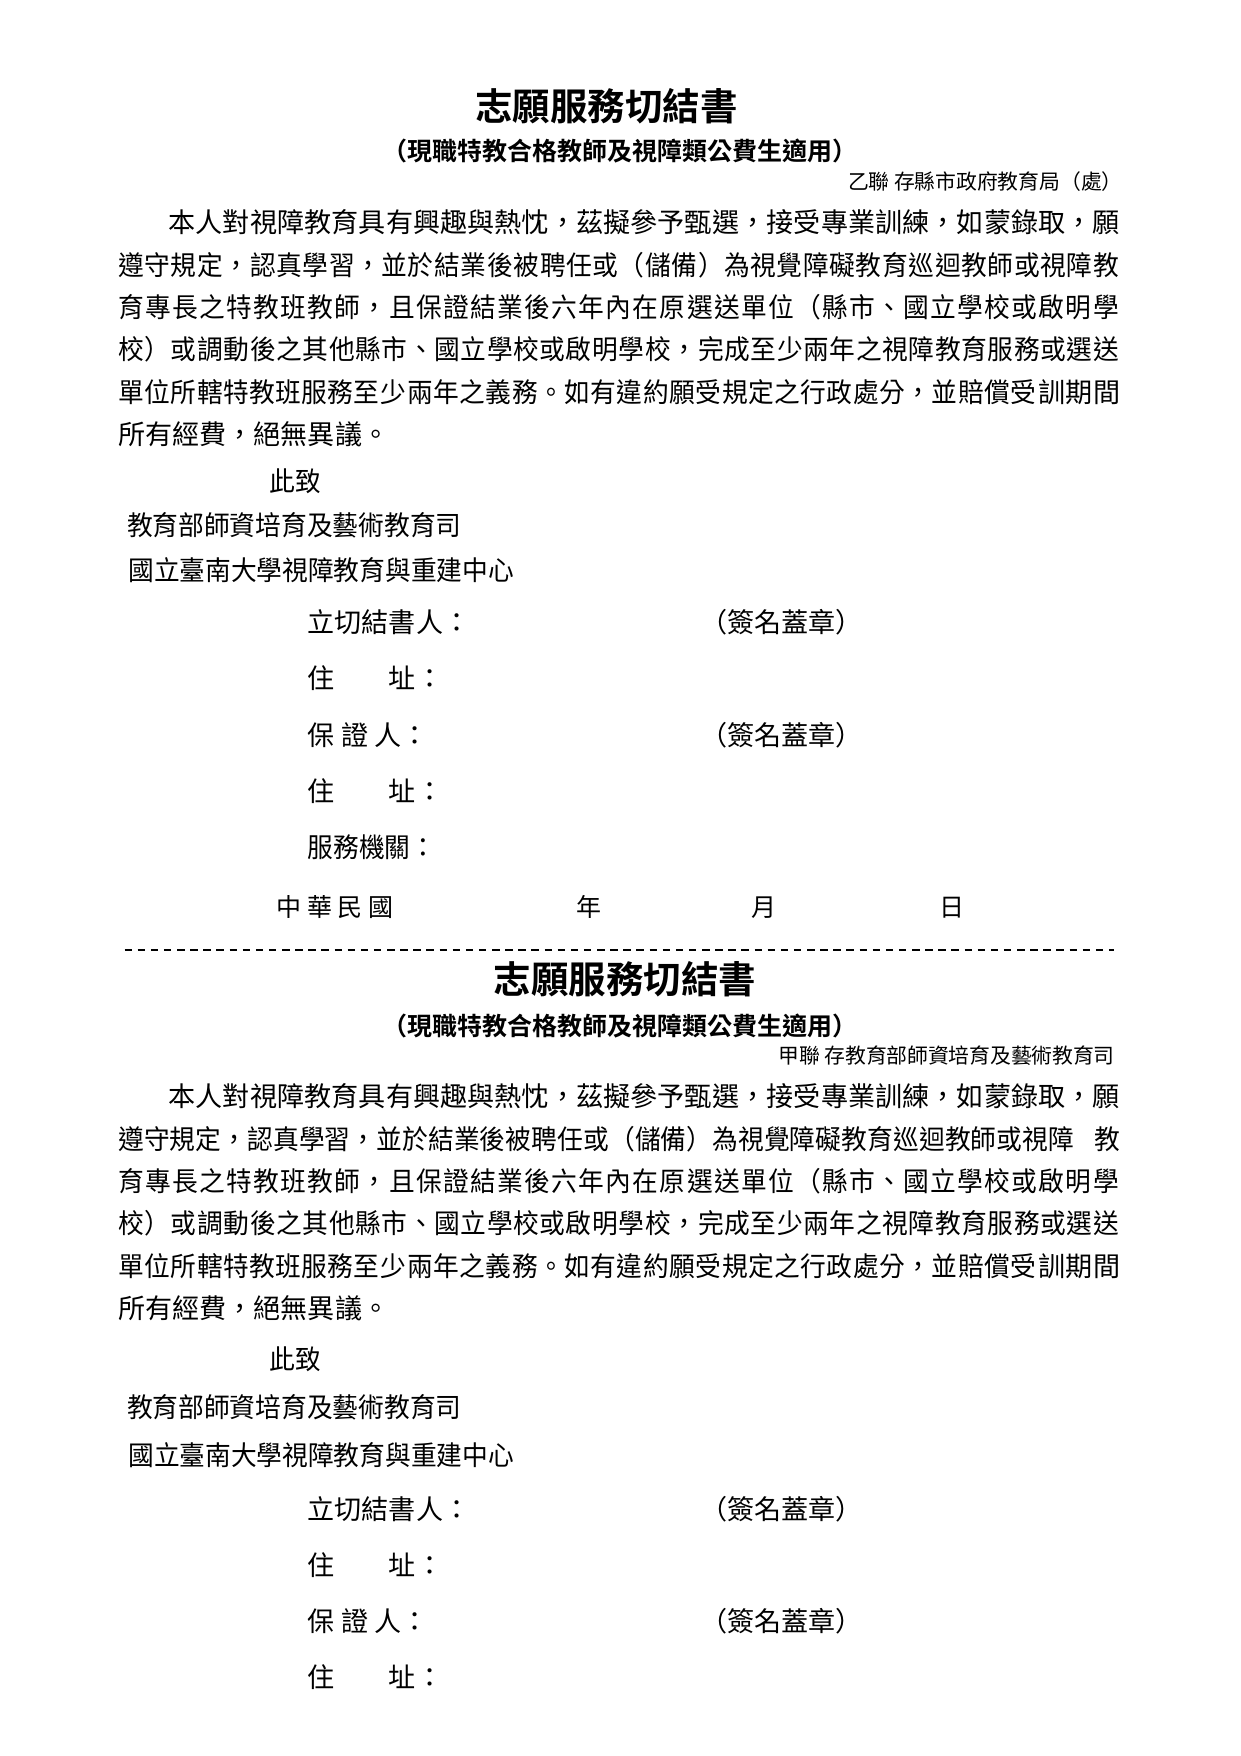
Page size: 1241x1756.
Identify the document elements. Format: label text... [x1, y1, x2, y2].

text 本人對視障教育具有興趣與熱忱，茲擬參予甄選，接受專業訓練，如蒙錄取，願遵守規定，認真學習，並於結業後被聘任或（儲備）為視覺障礙教育巡迴教師或視障教育專長之特教班教師，且保證結業後六年內在原選送單位（縣市、國立學校或啟明學校）或調動後之其他縣市、國立學校或啟明學校，完成至少兩年之視障教育服務或選送單位所轄特教班服務至少兩年之義務。如有違約願受規定之行政處分，並賠償受訓期間所有經費，絕無異議。 [118, 201, 1120, 452]
subtitle 志願服務切結書 [116, 947, 1133, 1004]
text 保 證 人： （簽名蓋章） 住 址： [307, 713, 863, 809]
text 國立臺南大學視障教育與重建中心 [116, 548, 526, 588]
text 立切結書人： （簽名蓋章） 住 址： [307, 1488, 863, 1583]
text 甲聯 存教育部師資培育及藝術教育司 [778, 1042, 1173, 1069]
text 此致 [74, 460, 516, 499]
subtitle （現職特教合格教師及視障類公費生適用） [116, 1004, 1124, 1042]
subtitle 志願服務切結書 [106, 81, 1107, 130]
text 乙聯 存縣市政府教育局（處） [67, 168, 1122, 194]
text 保 證 人： （簽名蓋章） 住 址： [307, 1600, 863, 1696]
subtitle （現職特教合格教師及視障類公費生適用） [116, 130, 1124, 168]
text 服務機關： [307, 826, 1173, 865]
text 此致 [74, 1338, 516, 1377]
text 立切結書人： （簽名蓋章） 住 址： [307, 601, 863, 697]
text 本人對視障教育具有興趣與熱忱，茲擬參予甄選，接受專業訓練，如蒙錄取，願遵守規定，認真學習，並於結業後被聘任或（儲備）為視覺障礙教育巡迴教師或視障 教育專長之特教班教師，且保證結業後六年內在原選送單位（縣市、國立學校或啟明學校）或調動後之其他縣市、國立學校或啟明學校，完成至少兩年之視障教育服務或選送單位所轄特教班服務至少兩年之義務。如有違約願受規定之行政處分，並賠償受訓期間所有經費，絕無異議。 [118, 1075, 1120, 1326]
text 教育部師資培育及藝術教育司 [72, 504, 516, 544]
text 國立臺南大學視障教育與重建中心 [116, 1434, 526, 1474]
text 教育部師資培育及藝術教育司 [72, 1386, 516, 1425]
text 中 華 民 國 年 月 日 [67, 888, 1173, 924]
